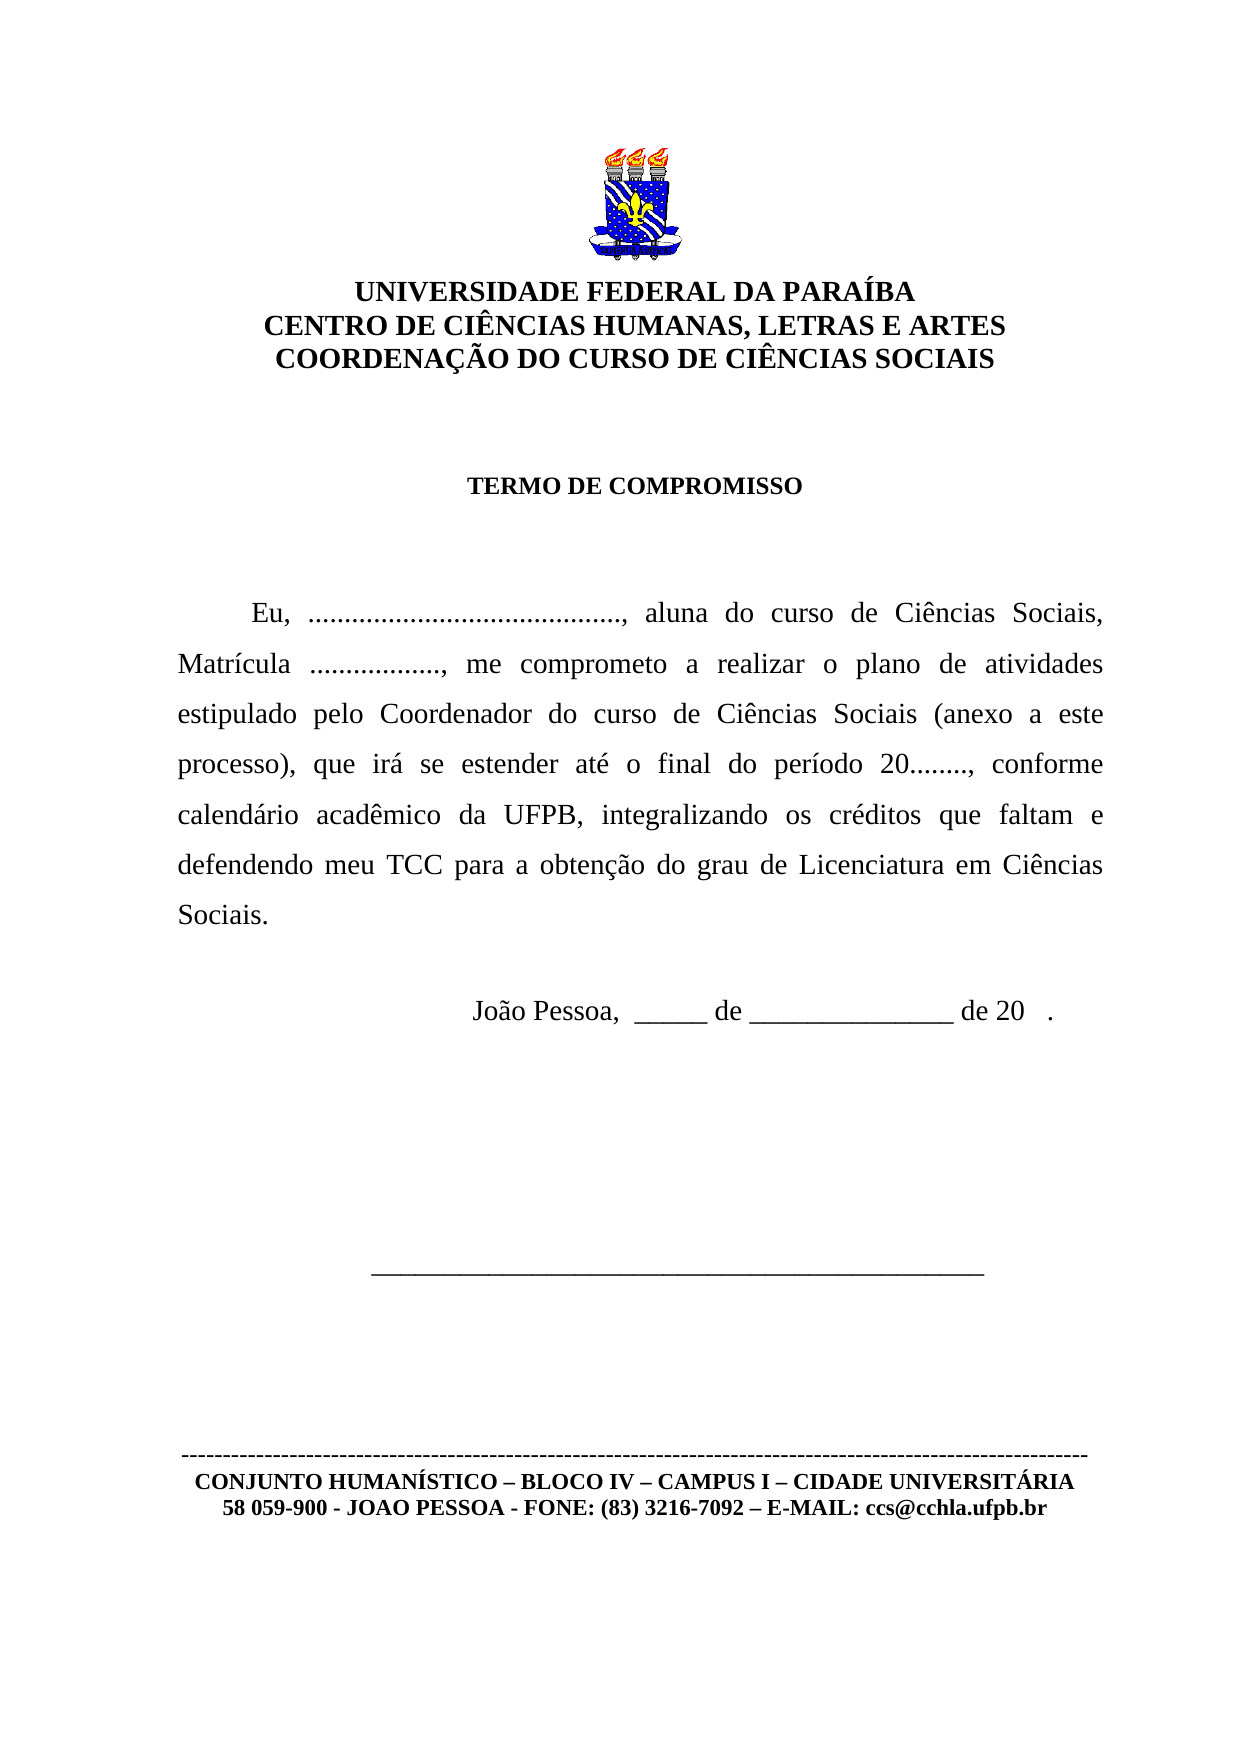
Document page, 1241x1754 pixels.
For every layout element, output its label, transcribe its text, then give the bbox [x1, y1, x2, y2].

text João Pessoa, _____ de ______________ de 20 . [177, 993, 1104, 1027]
text Eu, ..........................................., aluna do curso de Ciências Sociais, Matrícula .................., me comprometo a realizar o plano de atividades estipulado pelo Coordenador do curso de Ciências Sociais (anexo a este processo), que irá se estender até o final do período 20........, conforme calendário acadêmico da UFPB, integralizando os créditos que faltam e defendendo meu TCC para a obtenção do grau de Licenciatura em Ciências Sociais. [177, 596, 1104, 931]
text 58 059-900 - JOAO PESSOA - FONE: (83) 3216-7092 – E-MAIL: ccs@cchla.ufpb.br [177, 1494, 1092, 1520]
text TERMO DE COMPROMISSO [177, 471, 1092, 500]
text CENTRO DE CIÊNCIAS HUMANAS, LETRAS E ARTES [177, 308, 1092, 342]
text __________________________________________ [177, 1245, 1104, 1278]
text Coordenação do curso de ciências sociais [177, 342, 1092, 375]
text ------------------------------------------------------------------------------------------------------------- CONJUNTO HUMANÍSTICO – BLOCO IV – CAMPUS I – CIDADE UNIVERSITÁRIA [177, 1439, 1092, 1494]
picture [588, 147, 682, 261]
text UNIVERSIDADE FEDERAL DA PARAÍBA [177, 274, 1092, 308]
